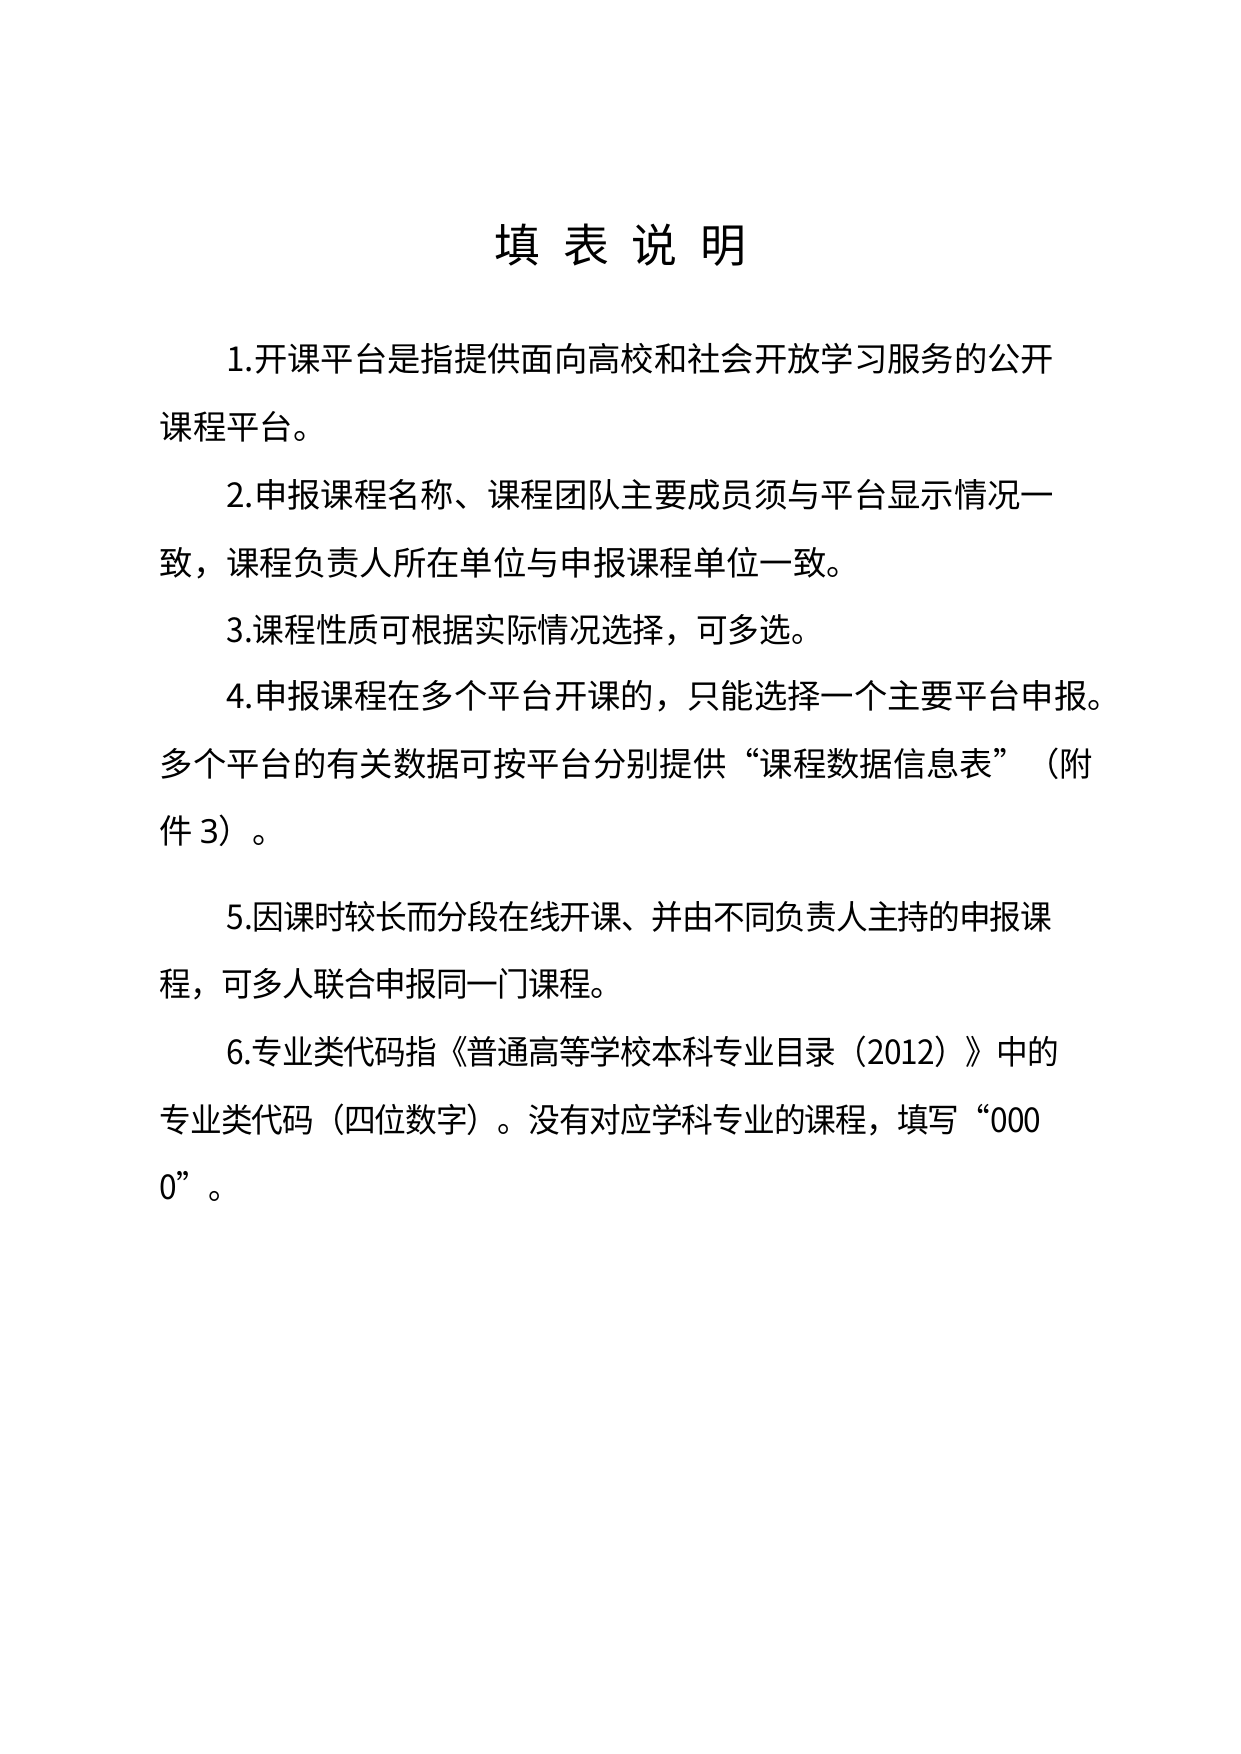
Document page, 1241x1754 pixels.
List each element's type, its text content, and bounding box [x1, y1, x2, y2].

text 4.申报课程在多个平台开课的，只能选择一个主要平台申报。多个平台的有关数据可按平台分别提供“课程数据信息表”（附件3）。 [159, 670, 1098, 853]
text 2.申报课程名称、课程团队主要成员须与平台显示情况一致，课程负责人所在单位与申报课程单位一致。 [159, 469, 1080, 584]
text 3.课程性质可根据实际情况选择，可多选。 [226, 604, 1113, 652]
text 填 表 说 明 [494, 209, 1113, 275]
text 1.开课平台是指提供面向高校和社会开放学习服务的公开课程平台。 [159, 333, 1080, 449]
text 6.专业类代码指《普通高等学校本科专业目录（2012）》中的专业类代码（四位数字）。没有对应学科专业的课程，填写“0000”。 [159, 1026, 1081, 1209]
text 5.因课时较长而分段在线开课、并由不同负责人主持的申报课程，可多人联合申报同一门课程。 [159, 891, 1081, 1006]
